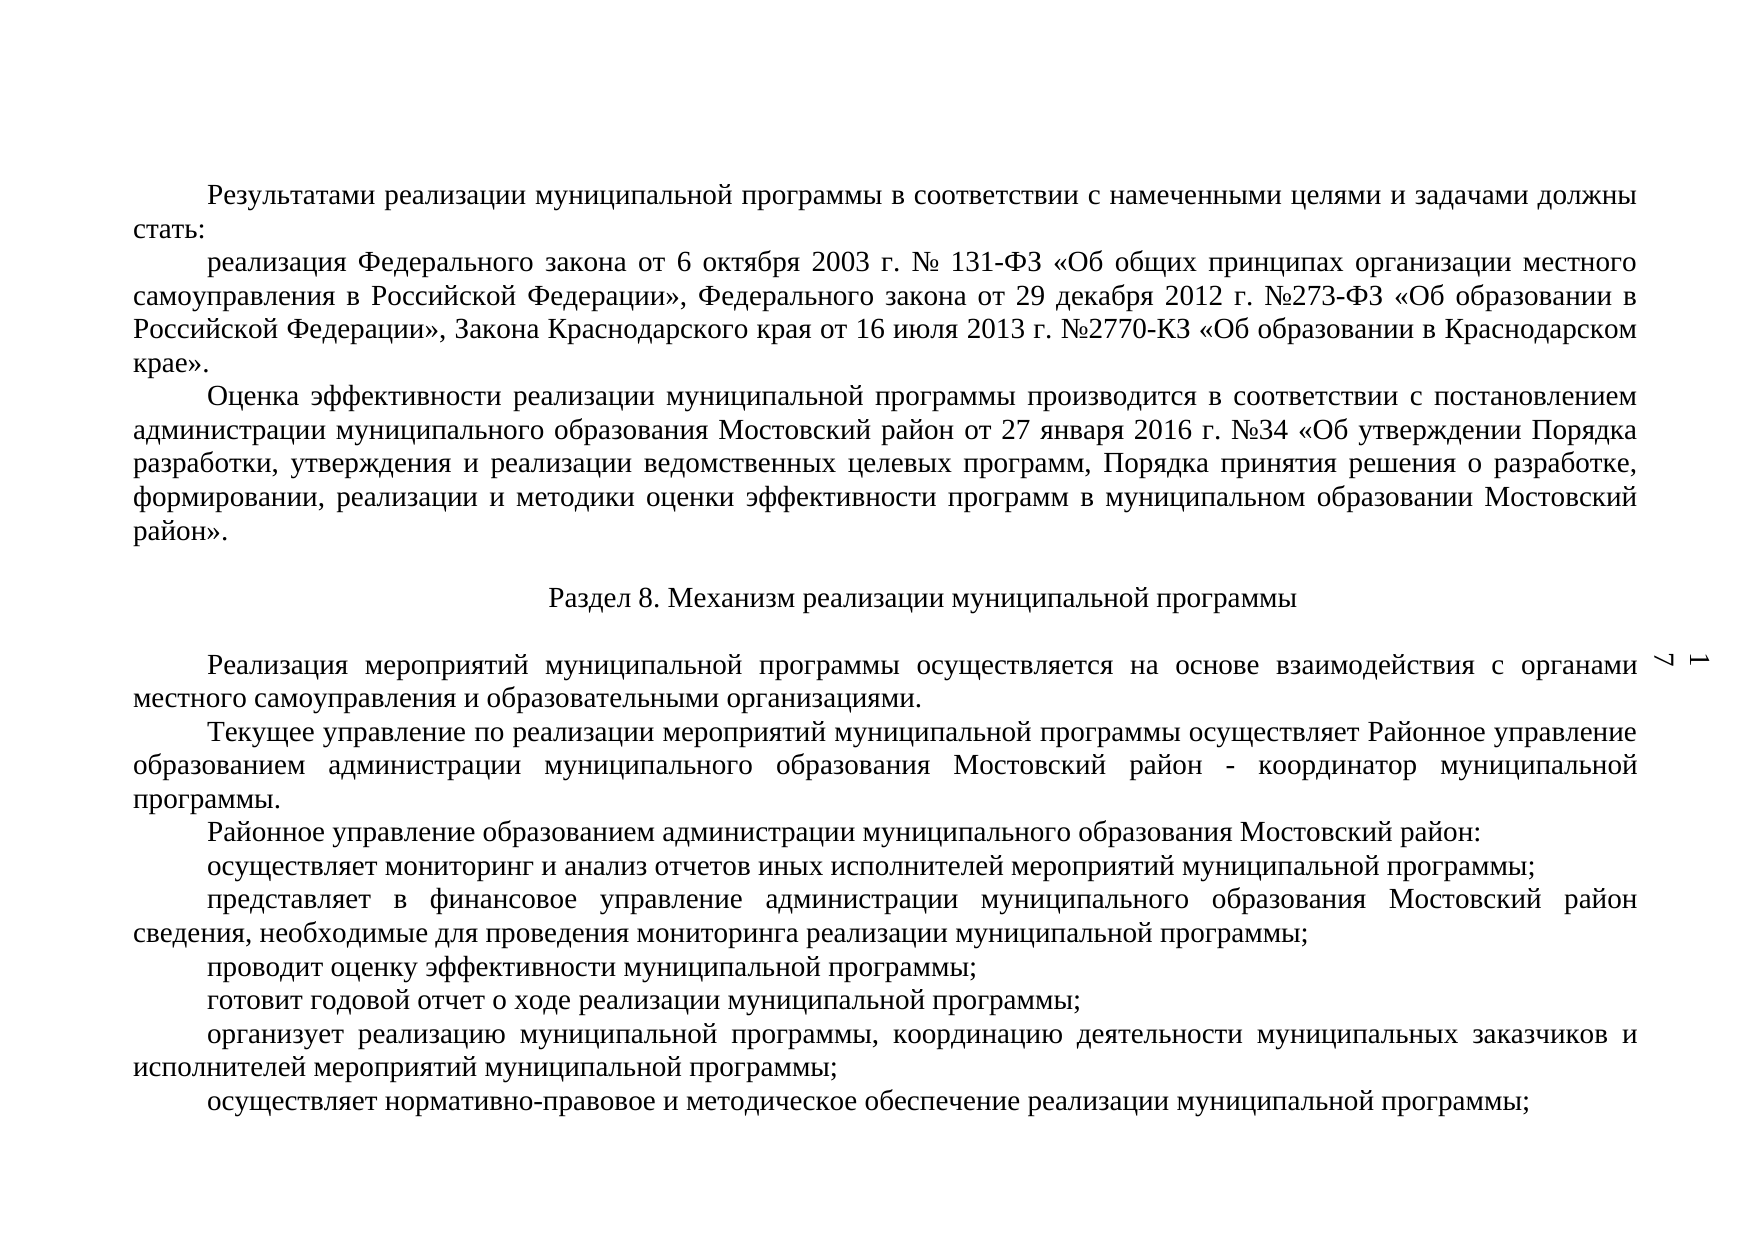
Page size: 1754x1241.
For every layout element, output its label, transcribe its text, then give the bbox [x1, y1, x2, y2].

text Раздел 8. Механизм реализации муниципальной программы [133, 580, 1639, 613]
text готовит годовой отчет о ходе реализации муниципальной программы; [133, 982, 1639, 1016]
text осуществляет мониторинг и анализ отчетов иных исполнителей мероприятий муниципальной программы; [133, 848, 1639, 882]
text Текущее управление по реализации мероприятий муниципальной программы осуществляет Районное управление образованием администрации муниципального образования Мостовский район - координатор муниципальной программы. [133, 714, 1639, 814]
text Результатами реализации муниципальной программы в соответствии с намеченными целями и задачами должны стать: [133, 177, 1639, 244]
text Реализация мероприятий муниципальной программы осуществляется на основе взаимодействия с органами местного самоуправления и образовательными организациями. [133, 647, 1639, 714]
text организует реализацию муниципальной программы, координацию деятельности муниципальных заказчиков и исполнителей мероприятий муниципальной программы; [133, 1016, 1639, 1083]
text реализация Федерального закона от 6 октября 2003 г. № 131-ФЗ «Об общих принципах организации местного самоуправления в Российской Федерации», Федерального закона от 29 декабря 2012 г. №273-ФЗ «Об образовании в Российской Федерации», Закона Краснодарского края от 16 июля 2013 г. №2770-КЗ «Об образовании в Краснодарском крае». [133, 244, 1639, 378]
text проводит оценку эффективности муниципальной программы; [133, 949, 1639, 982]
text Районное управление образованием администрации муниципального образования Мостовский район: [133, 814, 1639, 848]
text осуществляет нормативно-правовое и методическое обеспечение реализации муниципальной программы; [133, 1083, 1639, 1116]
text представляет в финансовое управление администрации муниципального образования Мостовский район сведения, необходимые для проведения мониторинга реализации муниципальной программы; [133, 882, 1639, 949]
text Оценка эффективности реализации муниципальной программы производится в соответствии с постановлением администрации муниципального образования Мостовский район от 27 января 2016 г. №34 «Об утверждении Порядка разработки, утверждения и реализации ведомственных целевых программ, Порядка принятия решения о разработке, формировании, реализации и методики оценки эффективности программ в муниципальном образовании Мостовский район». [133, 378, 1639, 546]
